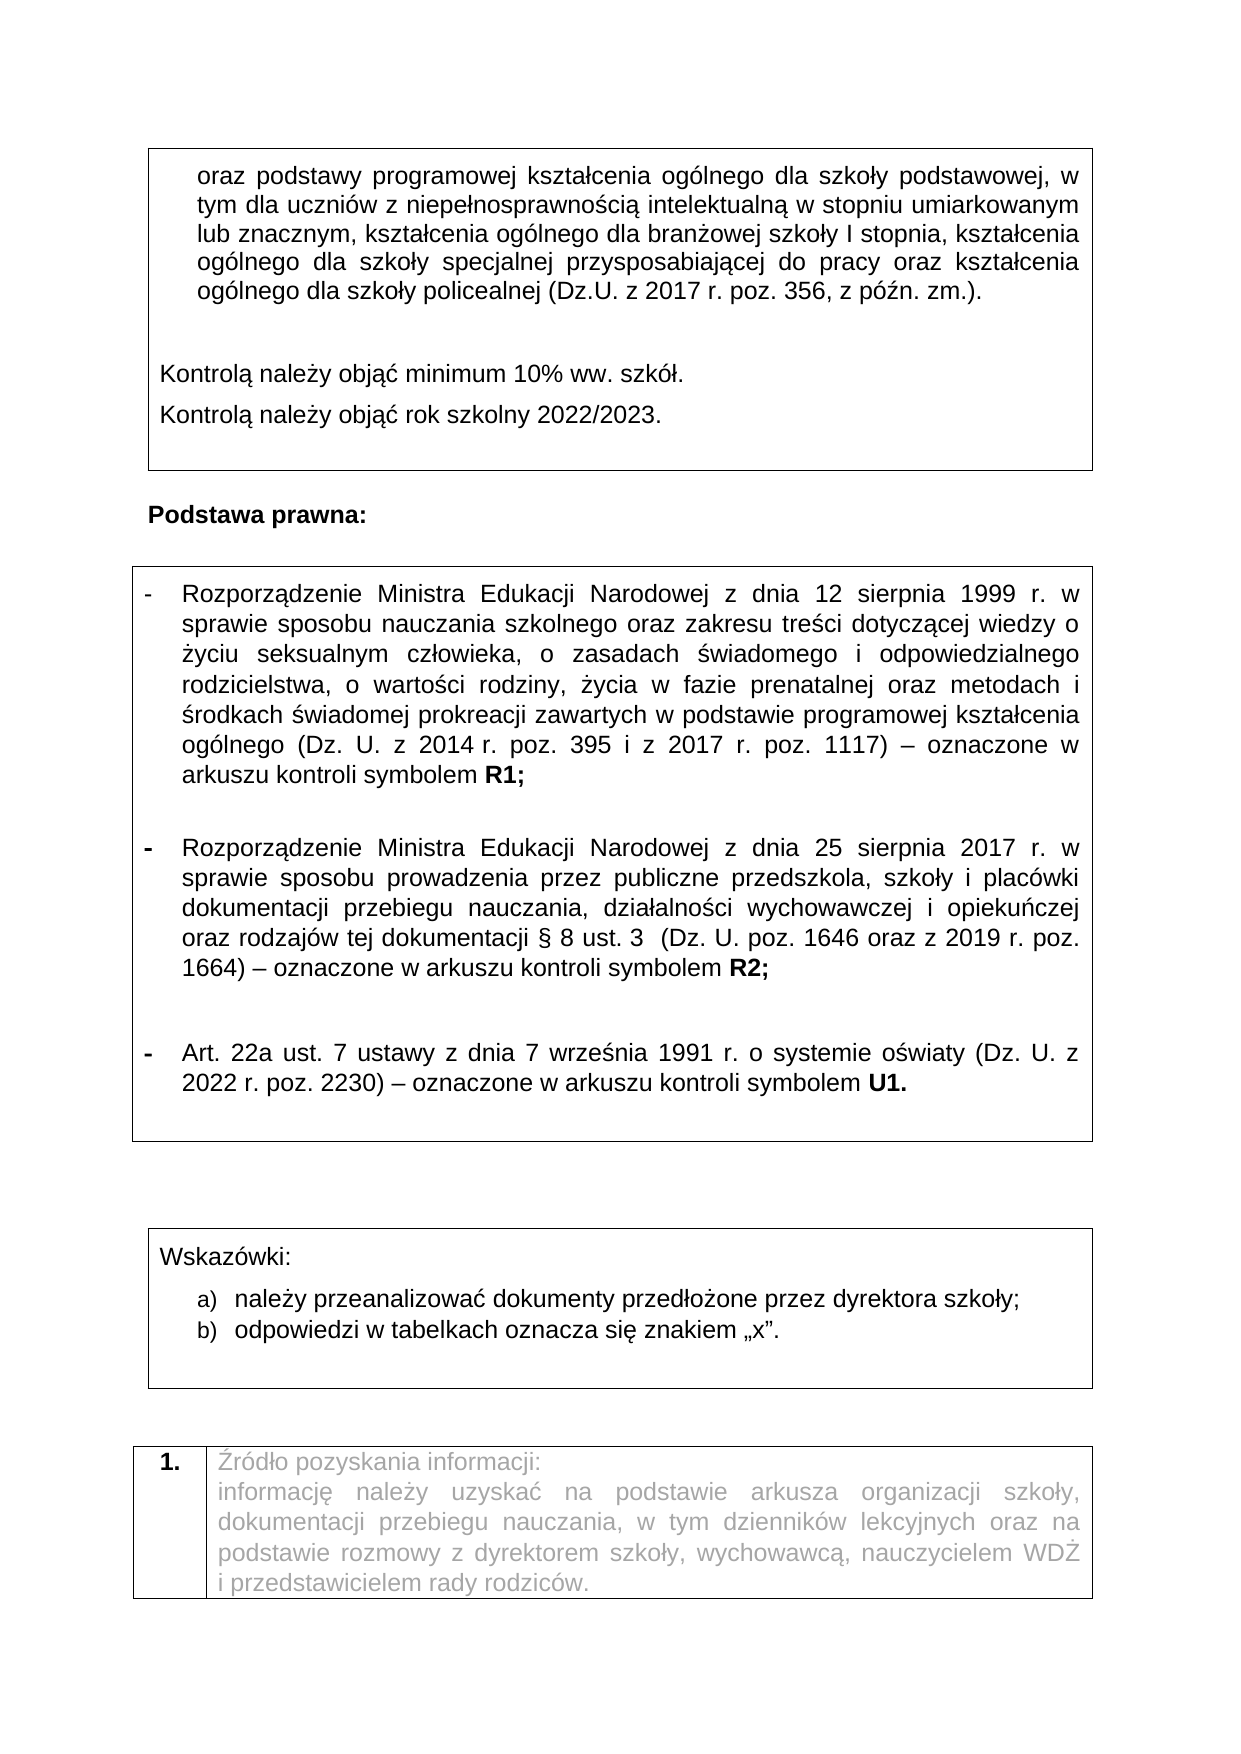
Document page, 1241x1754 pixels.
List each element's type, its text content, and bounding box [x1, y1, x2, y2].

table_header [149, 149, 1092, 470]
table_header Rozporządzenie Ministra Edukacji Narodowej z dnia 12 sierpnia 1999 r. w sprawie sposobu nauczania szkolnego oraz zakresu treści dotyczącej wiedzy o życiu seksualnym człowieka, o zasadach świadomego i odpowiedzialnego rodzicielstwa, o wartości rodziny, życia w fazie prenatalnej oraz metodach i środkach świadomej prokreacji zawartych w podstawie programowej kształcenia ogólnego (Dz. U. z 2014 r. poz. 395 i z 2017 r. poz. 1117) – oznaczone w arkuszu kontroli symbolem R1; Rozporządzenie Ministra Edukacji Narodowej z dnia 25 sierpnia 2017 r. w sprawie sposobu prowadzenia przez publiczne przedszkola, szkoły i placówki dokumentacji przebiegu nauczania, działalności wychowawczej i opiekuńczej oraz rodzajów tej dokumentacji § 8 ust. 3 (Dz. U. poz. 1646 oraz z 2019 r. poz. 1664) – oznaczone w arkuszu kontroli symbolem R2; Art. 22a ust. 7 ustawy z dnia 7 września 1991 r. o systemie oświaty (Dz. U. z 2022 r. poz. 2230) – oznaczone w arkuszu kontroli symbolem U1. [133, 567, 1092, 1141]
table_header Wskazówki: należy przeanalizować dokumenty przedłożone przez dyrektora szkoły; odpowiedzi w tabelkach oznacza się znakiem „x”. [149, 1229, 1092, 1388]
table_header Źródło pozyskania informacji: informację należy uzyskać na podstawie arkusza organizacji szkoły, dokumentacji przebiegu nauczania, w tym dzienników lekcyjnych oraz na podstawie rozmowy z dyrektorem szkoły, wychowawcą, nauczycielem WDŻ i przedstawicielem rady rodziców. [207, 1447, 1092, 1598]
text Podstawa prawna: [148, 500, 1093, 528]
table_header 1. [134, 1447, 206, 1598]
